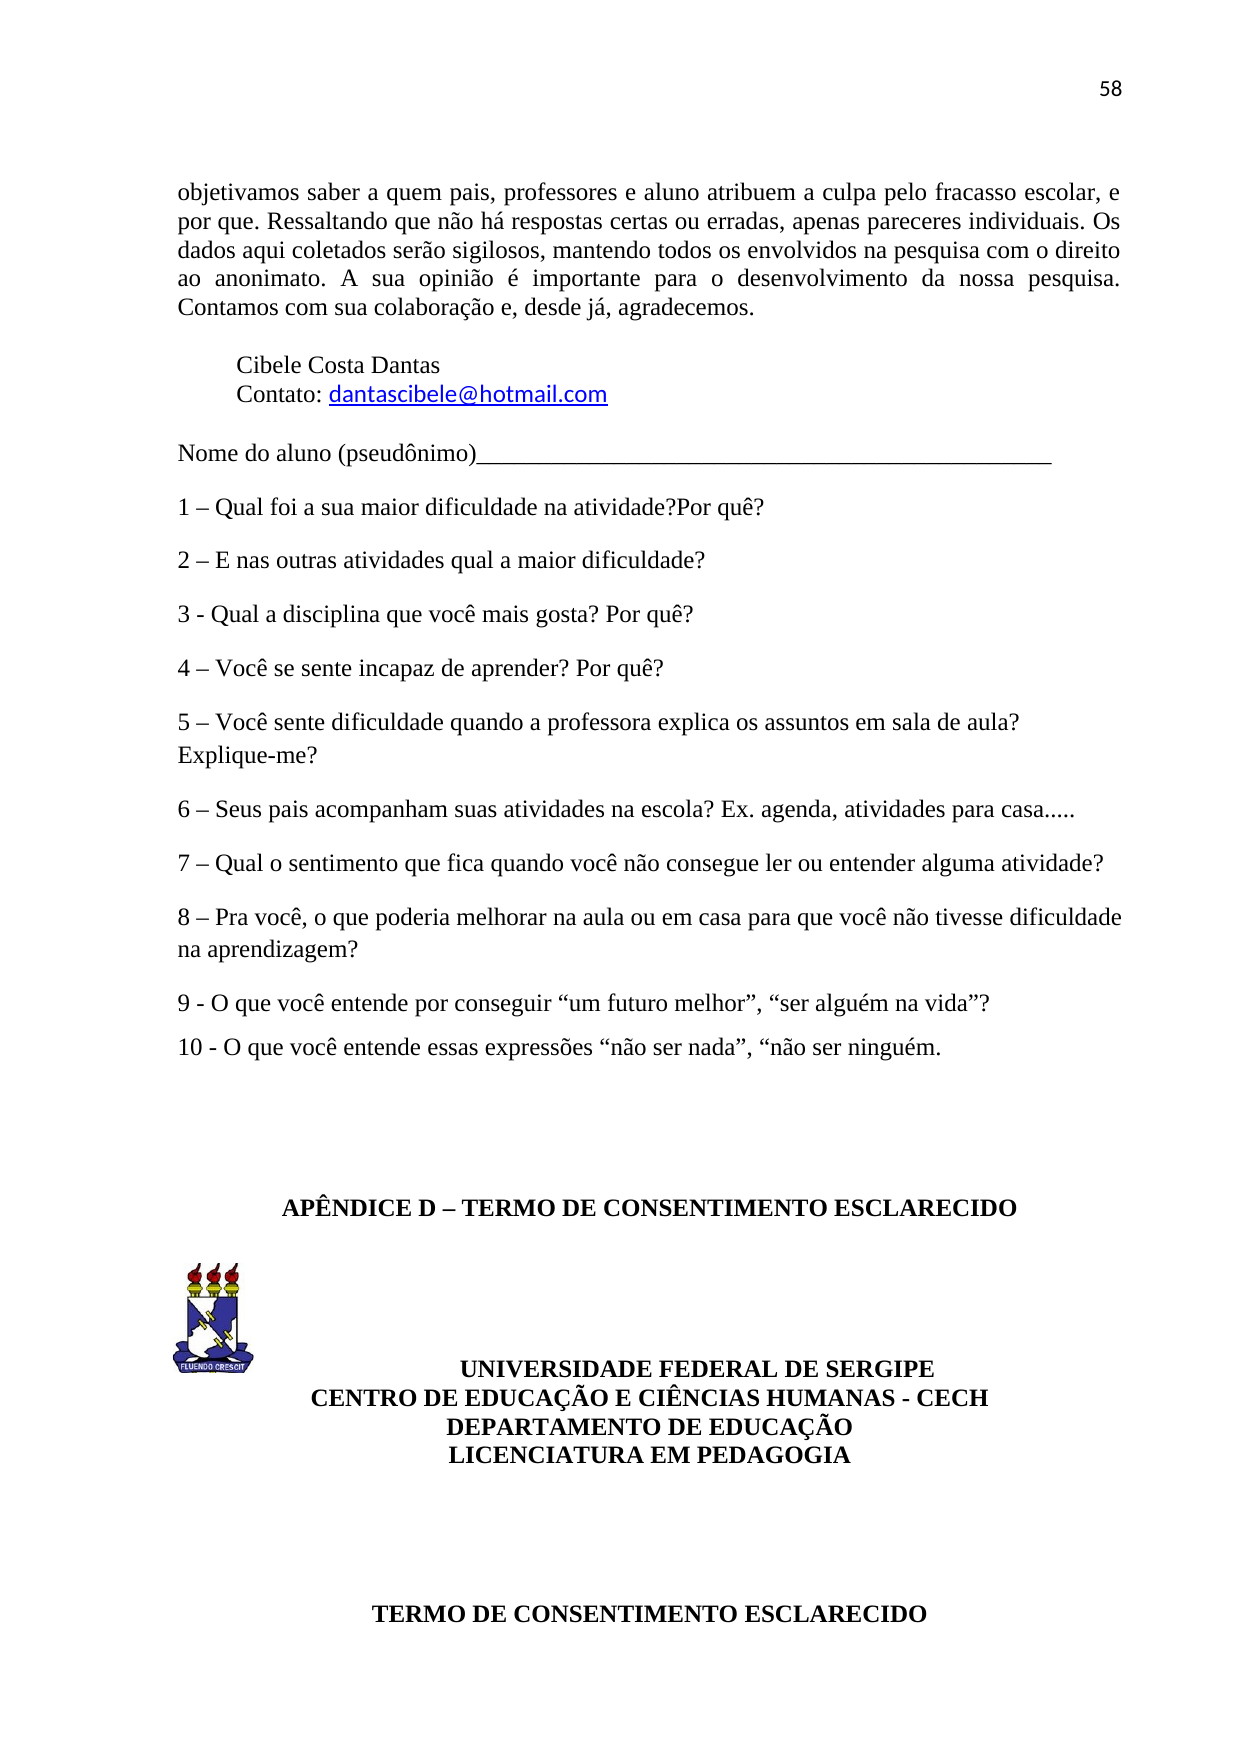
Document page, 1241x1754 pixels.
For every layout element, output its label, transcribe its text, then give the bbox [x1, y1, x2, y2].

text 8 – Pra você, o que poderia melhorar na aula ou em casa para que você não tivesse dificuldade na aprendizagem? [177, 902, 1122, 963]
text APÊNDiCE D – TERMO DE CONSENTIMENTO ESCLARECIDO [177, 1193, 1122, 1222]
text 2 – E nas outras atividades qual a maior dificuldade? [177, 545, 1122, 574]
text UNIVERSIDADE FEDERAL DE SERGIPE [177, 1354, 1122, 1383]
picture [172, 1263, 254, 1373]
text CENTRO DE EDUCAÇÃO E CIÊNCIAS HUMANAS - CECH [177, 1383, 1122, 1412]
text 9 - O que você entende por conseguir “um futuro melhor”, “ser alguém na vida”? [177, 988, 1122, 1017]
text 4 – Você se sente incapaz de aprender? Por quê? [177, 653, 1122, 682]
text Contato: dantascibele@hotmail.com [177, 378, 1122, 409]
text Nome do aluno (pseudônimo)______________________________________________ [177, 438, 1122, 466]
text 7 – Qual o sentimento que fica quando você não consegue ler ou entender alguma atividade? [177, 848, 1122, 876]
text TERMO DE CONSENTIMENTO ESCLARECIDO [177, 1599, 1122, 1627]
text 1 – Qual foi a sua maior dificuldade na atividade?Por quê? [177, 492, 1122, 520]
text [177, 177, 1122, 321]
text Cibele Costa Dantas [177, 350, 1122, 378]
text 3 - Qual a disciplina que você mais gosta? Por quê? [177, 599, 1122, 628]
text 6 – Seus pais acompanham suas atividades na escola? Ex. agenda, atividades para casa..... [177, 794, 1122, 823]
text 10 - O que você entende essas expressões “não ser nada”, “não ser ninguém. [177, 1032, 1122, 1060]
text LICENCIATURA EM PEDAGOGIA [177, 1441, 1122, 1469]
text 5 – Você sente dificuldade quando a professora explica os assuntos em sala de aula? Explique-me? [177, 707, 1122, 769]
text DEPARTAMENTO DE EDUCAÇÃO [177, 1412, 1122, 1441]
